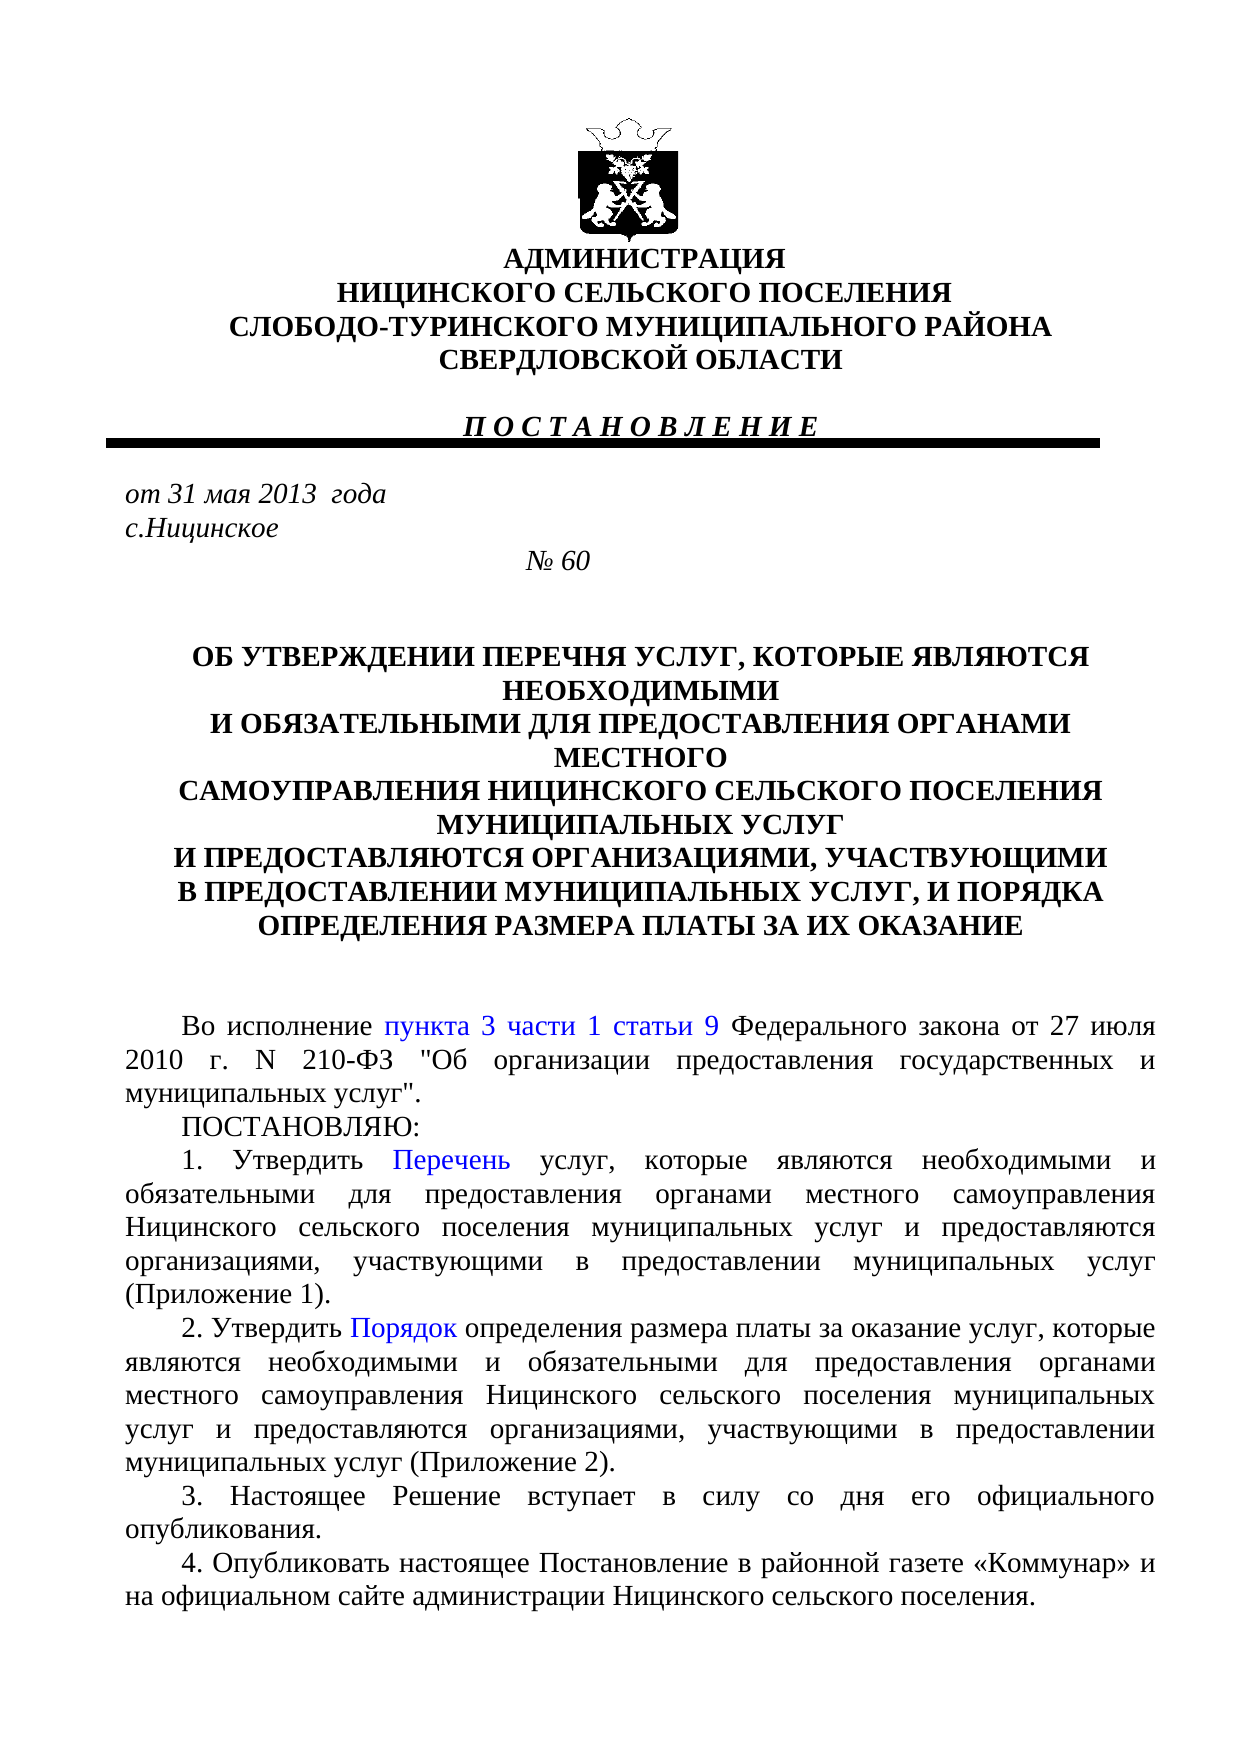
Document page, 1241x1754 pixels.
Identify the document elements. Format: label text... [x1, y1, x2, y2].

title САМОУПРАВЛЕНИЯ НИЦИНСКОГО СЕЛЬСКОГО ПОСЕЛЕНИЯ МУНИЦИПАЛЬНЫХ УСЛУГ [125, 773, 1156, 841]
title И ПРЕДОСТАВЛЯЮТСЯ ОРГАНИЗАЦИЯМИ, УЧАСТВУЮЩИМИ [125, 841, 1156, 874]
text 2. Утвердить Порядок определения размера платы за оказание услуг, которые являются необходимыми и обязательными для предоставления органами местного самоуправления Ницинского сельского поселения муниципальных услуг и предоставляются организациями, участвующими в предоставлении муниципальных услуг (Приложение 2). [125, 1310, 1156, 1478]
text № 60 [125, 543, 1156, 577]
text СЛОБОДО-ТУРИНСКОГО МУНИЦИПАЛЬНОГО РАЙОНА СВЕРДЛОВСКОЙ ОБЛАСТИ [125, 309, 1156, 376]
title В ПРЕДОСТАВЛЕНИИ МУНИЦИПАЛЬНЫХ УСЛУГ, И ПОРЯДКА [125, 874, 1156, 908]
title ОПРЕДЕЛЕНИЯ РАЗМЕРА ПЛАТЫ ЗА ИХ ОКАЗАНИЕ [125, 908, 1156, 941]
text с.Ницинское [125, 510, 1156, 543]
title ОБ УТВЕРЖДЕНИИ ПЕРЕЧНЯ УСЛУГ, КОТОРЫЕ ЯВЛЯЮТСЯ НЕОБХОДИМЫМИ [125, 639, 1156, 706]
text П О С Т А Н О В Л Е Н И Е [125, 409, 1156, 443]
text 1. Утвердить Перечень услуг, которые являются необходимыми и обязательными для предоставления органами местного самоуправления Ницинского сельского поселения муниципальных услуг и предоставляются организациями, участвующими в предоставлении муниципальных услуг (Приложение 1). [125, 1142, 1156, 1310]
text 3. Настоящее Решение вступает в силу со дня его официального опубликования. [125, 1478, 1156, 1545]
text Во исполнение пункта 3 части 1 статьи 9 Федерального закона от 27 июля . N 210-ФЗ "Об организации предоставления государственных и муниципальных услуг". [125, 1008, 1156, 1109]
text от 31 мая 2013 года [125, 476, 1156, 510]
title И ОБЯЗАТЕЛЬНЫМИ ДЛЯ ПРЕДОСТАВЛЕНИЯ ОРГАНАМИ МЕСТНОГО [125, 706, 1156, 773]
text НИЦИНСКОГО СЕЛЬСКОГО ПОСЕЛЕНИЯ [125, 275, 1156, 309]
text 4. Опубликовать настоящее Постановление в районной газете «Коммунар» и на официальном сайте администрации Ницинского сельского поселения. [125, 1545, 1156, 1612]
text АДМИНИСТРАЦИЯ [125, 242, 1156, 275]
text ПОСТАНОВЛЯЮ: [125, 1109, 1156, 1142]
